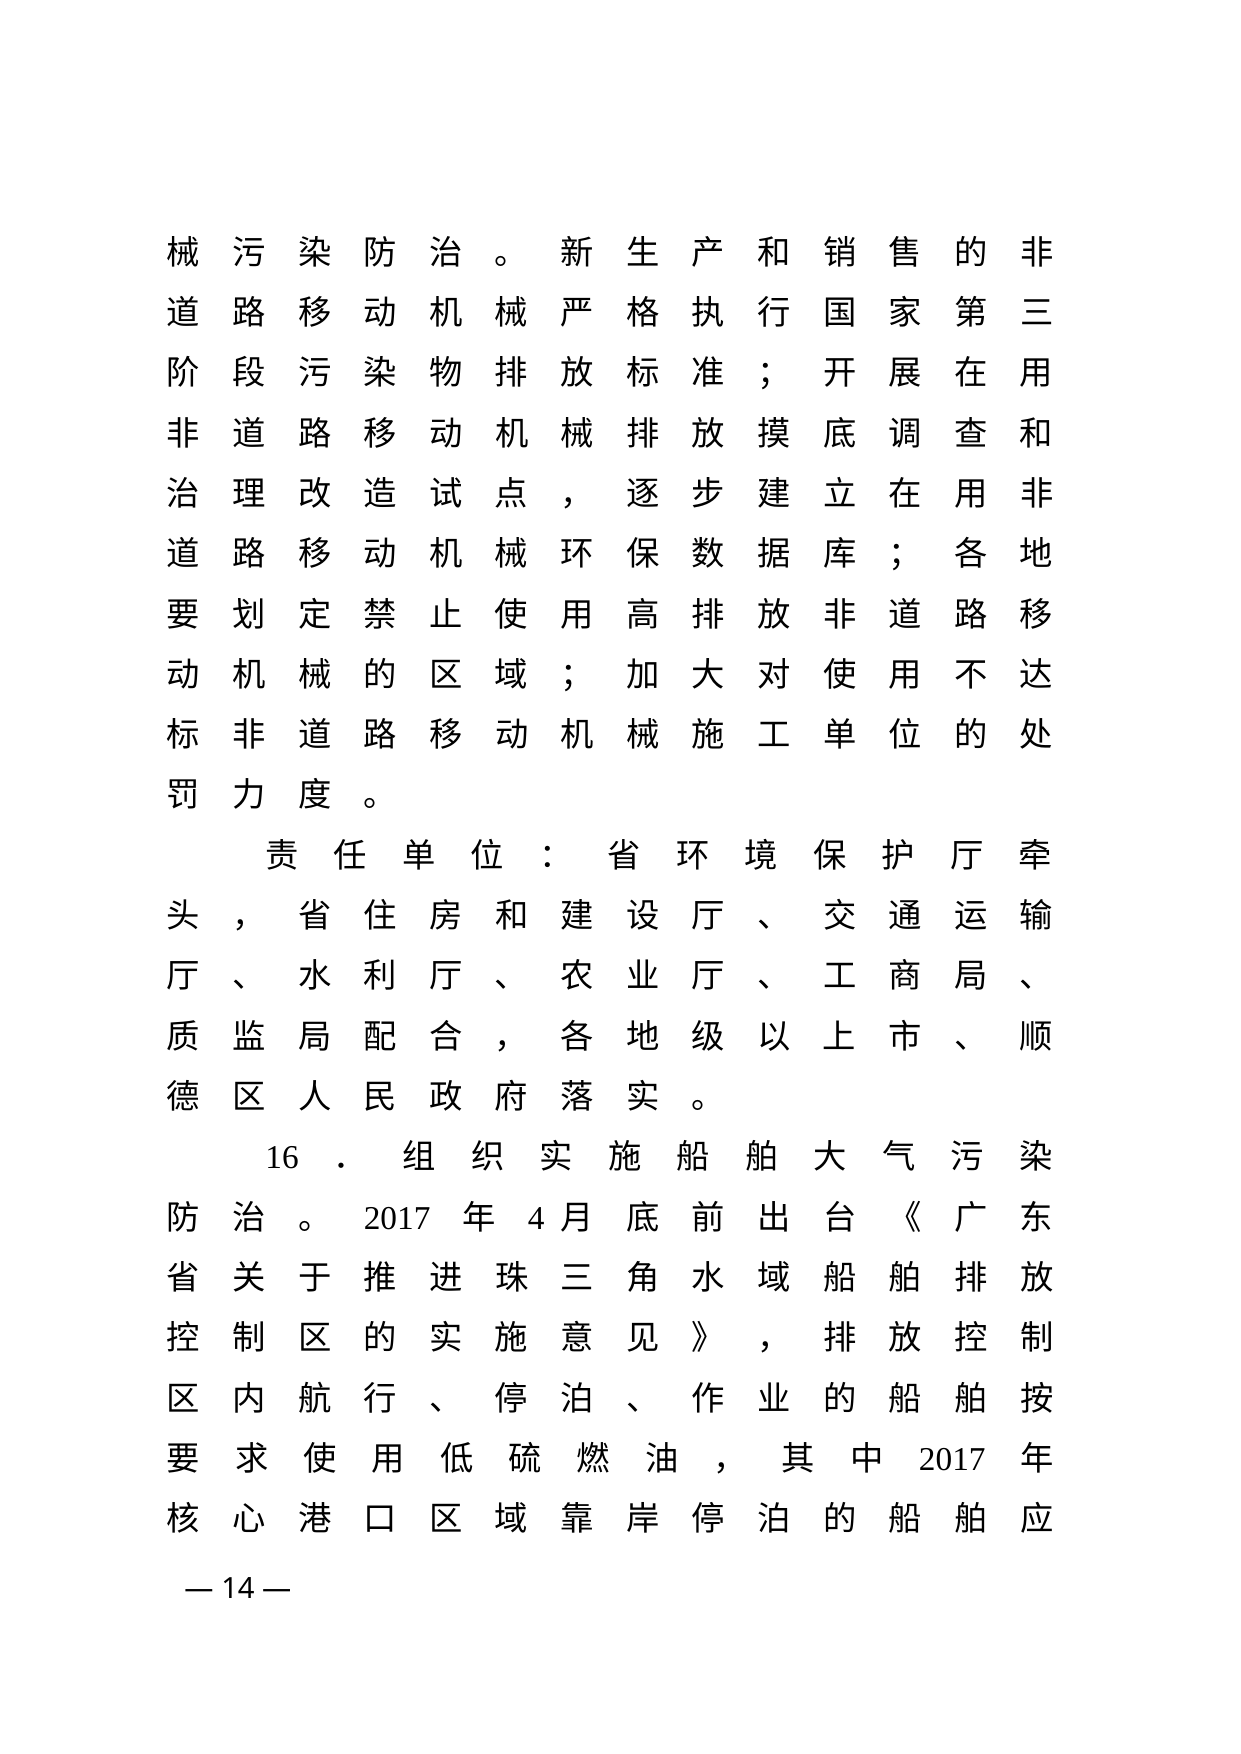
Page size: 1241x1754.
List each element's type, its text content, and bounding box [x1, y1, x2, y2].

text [167, 1124, 1085, 1546]
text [167, 219, 1085, 822]
text 责任单位：省环境保护厅牵头，省住房和建设厅、交通运输厅、水利厅、农业厅、工商局、质监局配合，各地级以上市、顺德区人民政府落实。 [167, 822, 1085, 1124]
